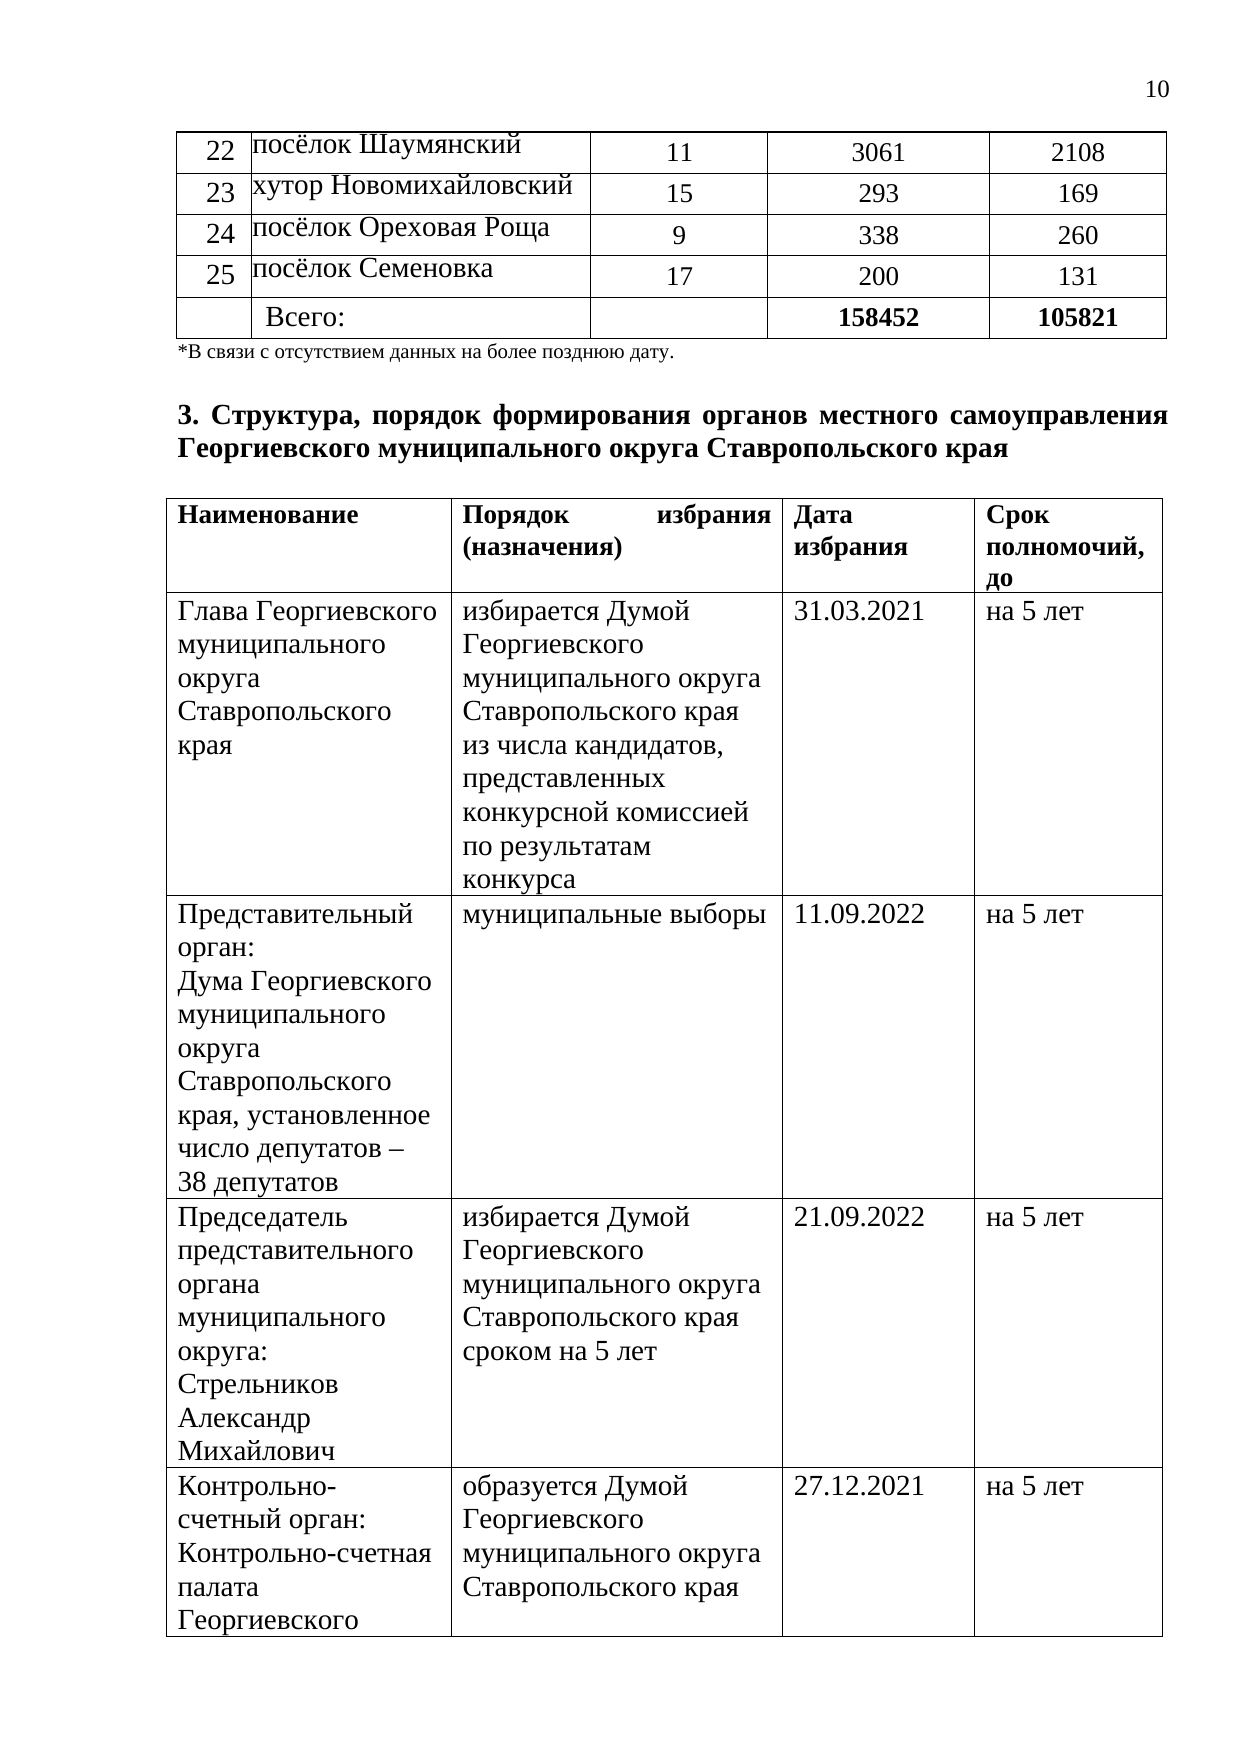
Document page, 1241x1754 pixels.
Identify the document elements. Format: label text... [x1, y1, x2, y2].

table_cell Всего: [252, 298, 590, 338]
table_cell 2108 [990, 133, 1166, 173]
table_cell 21.09.2022 [783, 1199, 974, 1467]
table_cell муниципальные выборы [452, 896, 782, 1198]
table_cell 31.03.2021 [783, 593, 974, 895]
table_cell 17 [591, 256, 767, 297]
table_cell 158452 [768, 298, 989, 338]
table_cell 9 [591, 215, 767, 255]
table_cell посёлок Ореховая Роща [252, 215, 590, 255]
table_cell избирается Думой Георгиевского муниципального округа Ставропольского края из числа кандидатов, представленных конкурсной комиссией по результатам конкурса [452, 593, 782, 895]
table_cell 338 [768, 215, 989, 255]
text *В связи с отсутствием данных на более позднюю дату. [177, 339, 1169, 363]
table_cell 24 [177, 215, 251, 255]
table_cell на 5 лет [975, 1468, 1162, 1636]
table_cell 200 [768, 256, 989, 297]
table_cell Глава Георгиевского муниципального округа Ставропольского края [167, 593, 451, 895]
table_cell на 5 лет [975, 1199, 1162, 1467]
table_cell 131 [990, 256, 1166, 297]
table_cell 169 [990, 174, 1166, 214]
table_cell 293 [768, 174, 989, 214]
table_header Порядок избрания (назначения) [452, 499, 782, 592]
table_cell посёлок Семеновка [252, 256, 590, 297]
table_cell 27.12.2021 [783, 1468, 974, 1636]
table_header Дата избрания [783, 499, 974, 592]
table_cell Представительный орган: Дума Георгиевского муниципального округа Ставропольского края, установленное число депутатов – 38 депутатов [167, 896, 451, 1198]
text 3. Структура, порядок формирования органов местного самоуправления Георгиевского муниципального округа Ставропольского края [177, 397, 1169, 464]
table_cell 3061 [768, 133, 989, 173]
table_cell 260 [990, 215, 1166, 255]
table_cell 23 [177, 174, 251, 214]
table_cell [452, 1468, 782, 1636]
table_header Срок полномочий, до [975, 499, 1162, 592]
table_cell посёлок Шаумянский [252, 133, 590, 173]
table_cell избирается Думой Георгиевского муниципального округа Ставропольского края сроком на 5 лет [452, 1199, 782, 1467]
table_cell 25 [177, 256, 251, 297]
table_cell хутор Новомихайловский [252, 174, 590, 214]
table_cell [177, 298, 251, 338]
table_cell [591, 298, 767, 338]
table_header Наименование [167, 499, 451, 592]
table_cell 15 [591, 174, 767, 214]
table_cell Председатель представительного органа муниципального округа: Стрельников Александр Михайлович [167, 1199, 451, 1467]
table_cell 105821 [990, 298, 1166, 338]
table_cell на 5 лет [975, 896, 1162, 1198]
table_cell 11 [591, 133, 767, 173]
table_cell 22 [177, 133, 251, 173]
table_cell на 5 лет [975, 593, 1162, 895]
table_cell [167, 1468, 451, 1636]
table_cell 11.09.2022 [783, 896, 974, 1198]
